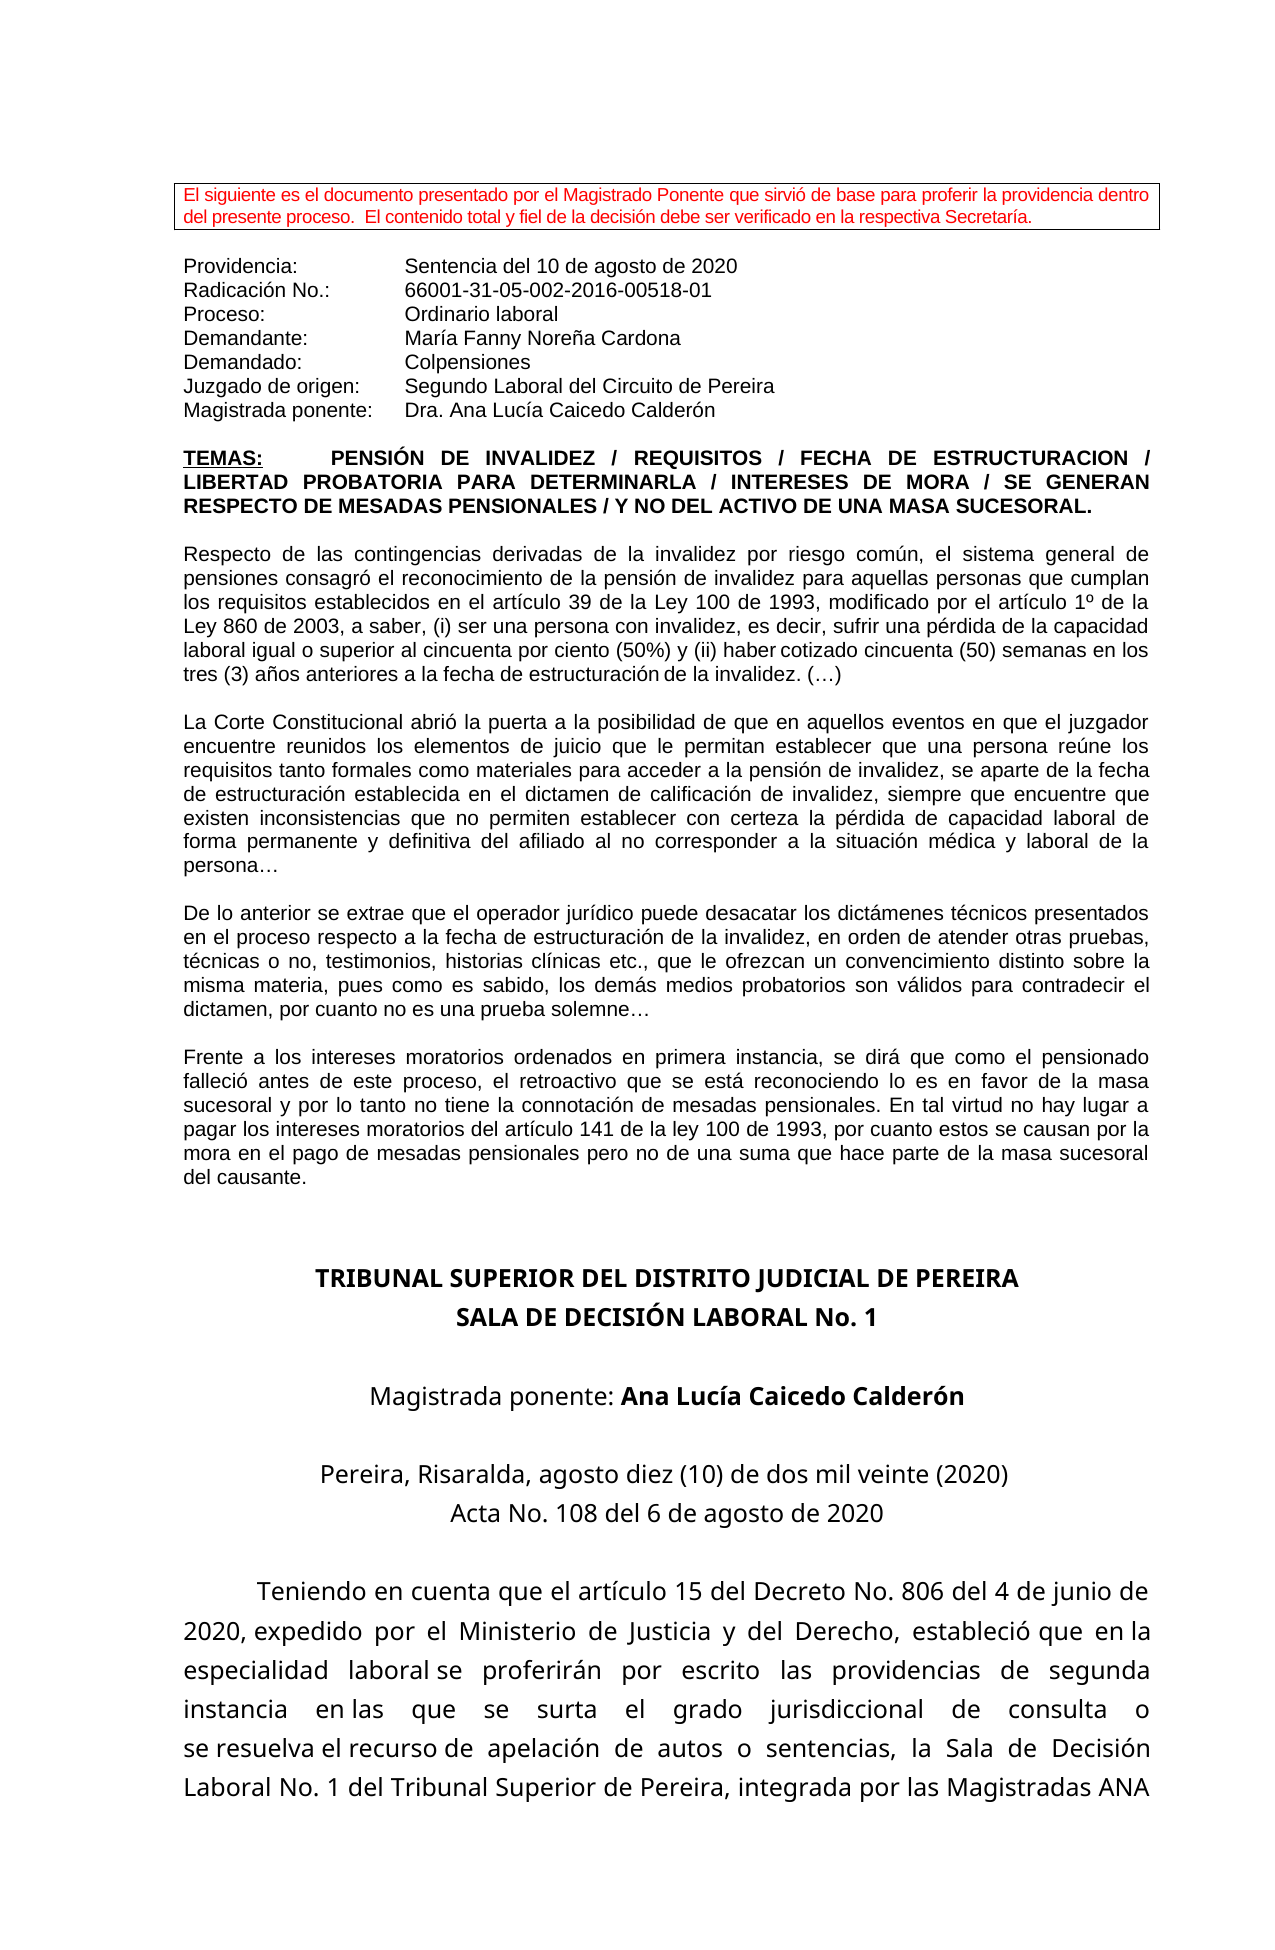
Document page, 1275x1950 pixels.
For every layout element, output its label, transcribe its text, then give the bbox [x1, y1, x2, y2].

text Radicación No.: 66001-31-05-002-2016-00518-01 [183, 278, 1151, 302]
text De lo anterior se extrae que el operador jurídico puede desacatar los dictámenes técnicos presentados en el proceso respecto a la fecha de estructuración de la invalidez, en orden de atender otras pruebas, técnicas o no, testimonios, historias clínicas etc., que le ofrezcan un convencimiento distinto sobre la misma materia, pues como es sabido, los demás medios probatorios son válidos para contradecir el dictamen, por cuanto no es una prueba solemne… [183, 901, 1151, 1021]
text Magistrada ponente: Ana Lucía Caicedo Calderón [183, 1378, 1151, 1412]
text El siguiente es el documento presentado por el Magistrado Ponente que sirvió de base para proferir la providencia dentro del presente proceso. El contenido total y fiel de la decisión debe ser verificado en la respectiva Secretaría. [175, 184, 1159, 229]
text La Corte Constitucional abrió la puerta a la posibilidad de que en aquellos eventos en que el juzgador encuentre reunidos los elementos de juicio que le permitan establecer que una persona reúne los requisitos tanto formales como materiales para acceder a la pensión de invalidez, se aparte de la fecha de estructuración establecida en el dictamen de calificación de invalidez, siempre que encuentre que existen inconsistencias que no permiten establecer con certeza la pérdida de capacidad laboral de forma permanente y definitiva del afiliado al no corresponder a la situación médica y laboral de la persona… [183, 709, 1151, 877]
text Providencia: Sentencia del 10 de agosto de 2020 [183, 254, 1151, 278]
text Acta No. 108 del 6 de agosto de 2020 [183, 1496, 1151, 1530]
subtitle TRIBUNAL SUPERIOR DEL DISTRITO JUDICIAL DE PEREIRA [183, 1261, 1151, 1295]
text Magistrada ponente: Dra. Ana Lucía Caicedo Calderón [183, 398, 1151, 422]
text Frente a los intereses moratorios ordenados en primera instancia, se dirá que como el pensionado falleció antes de este proceso, el retroactivo que se está reconociendo lo es en favor de la masa sucesoral y por lo tanto no tiene la connotación de mesadas pensionales. En tal virtud no hay lugar a pagar los intereses moratorios del artículo 141 de la ley 100 de 1993, por cuanto estos se causan por la mora en el pago de mesadas pensionales pero no de una suma que hace parte de la masa sucesoral del causante. [183, 1045, 1151, 1189]
text TEMAS: PENSIÓN DE INVALIDEZ / REQUISITOS / FECHA DE ESTRUCTURACION / LIBERTAD PROBATORIA PARA DETERMINARLA / INTERESES DE MORA / SE GENERAN RESPECTO DE MESADAS PENSIONALES / Y NO DEL ACTIVO DE UNA MASA SUCESORAL. [183, 446, 1151, 518]
text Proceso: Ordinario laboral [183, 302, 1151, 326]
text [183, 1574, 1151, 1804]
text Pereira, Risaralda, agosto diez (10) de dos mil veinte (2020) [183, 1456, 1151, 1491]
text Juzgado de origen: Segundo Laboral del Circuito de Pereira [183, 374, 1151, 398]
text Respecto de las contingencias derivadas de la invalidez por riesgo común, el sistema general de pensiones consagró el reconocimiento de la pensión de invalidez para aquellas personas que cumplan los requisitos establecidos en el artículo 39 de la Ley 100 de 1993, modificado por el artículo 1º de la Ley 860 de 2003, a saber, (i) ser una persona con invalidez, es decir, sufrir una pérdida de la capacidad laboral igual o superior al cincuenta por ciento (50%) y (ii) haber cotizado cincuenta (50) semanas en los tres (3) años anteriores a la fecha de estructuración de la invalidez. (…) [183, 542, 1151, 686]
text Demandante: María Fanny Noreña Cardona [183, 326, 1151, 350]
subtitle SALA DE DECISIÓN LABORAL No. 1 [183, 1300, 1151, 1334]
text Demandado: Colpensiones [183, 350, 1151, 374]
